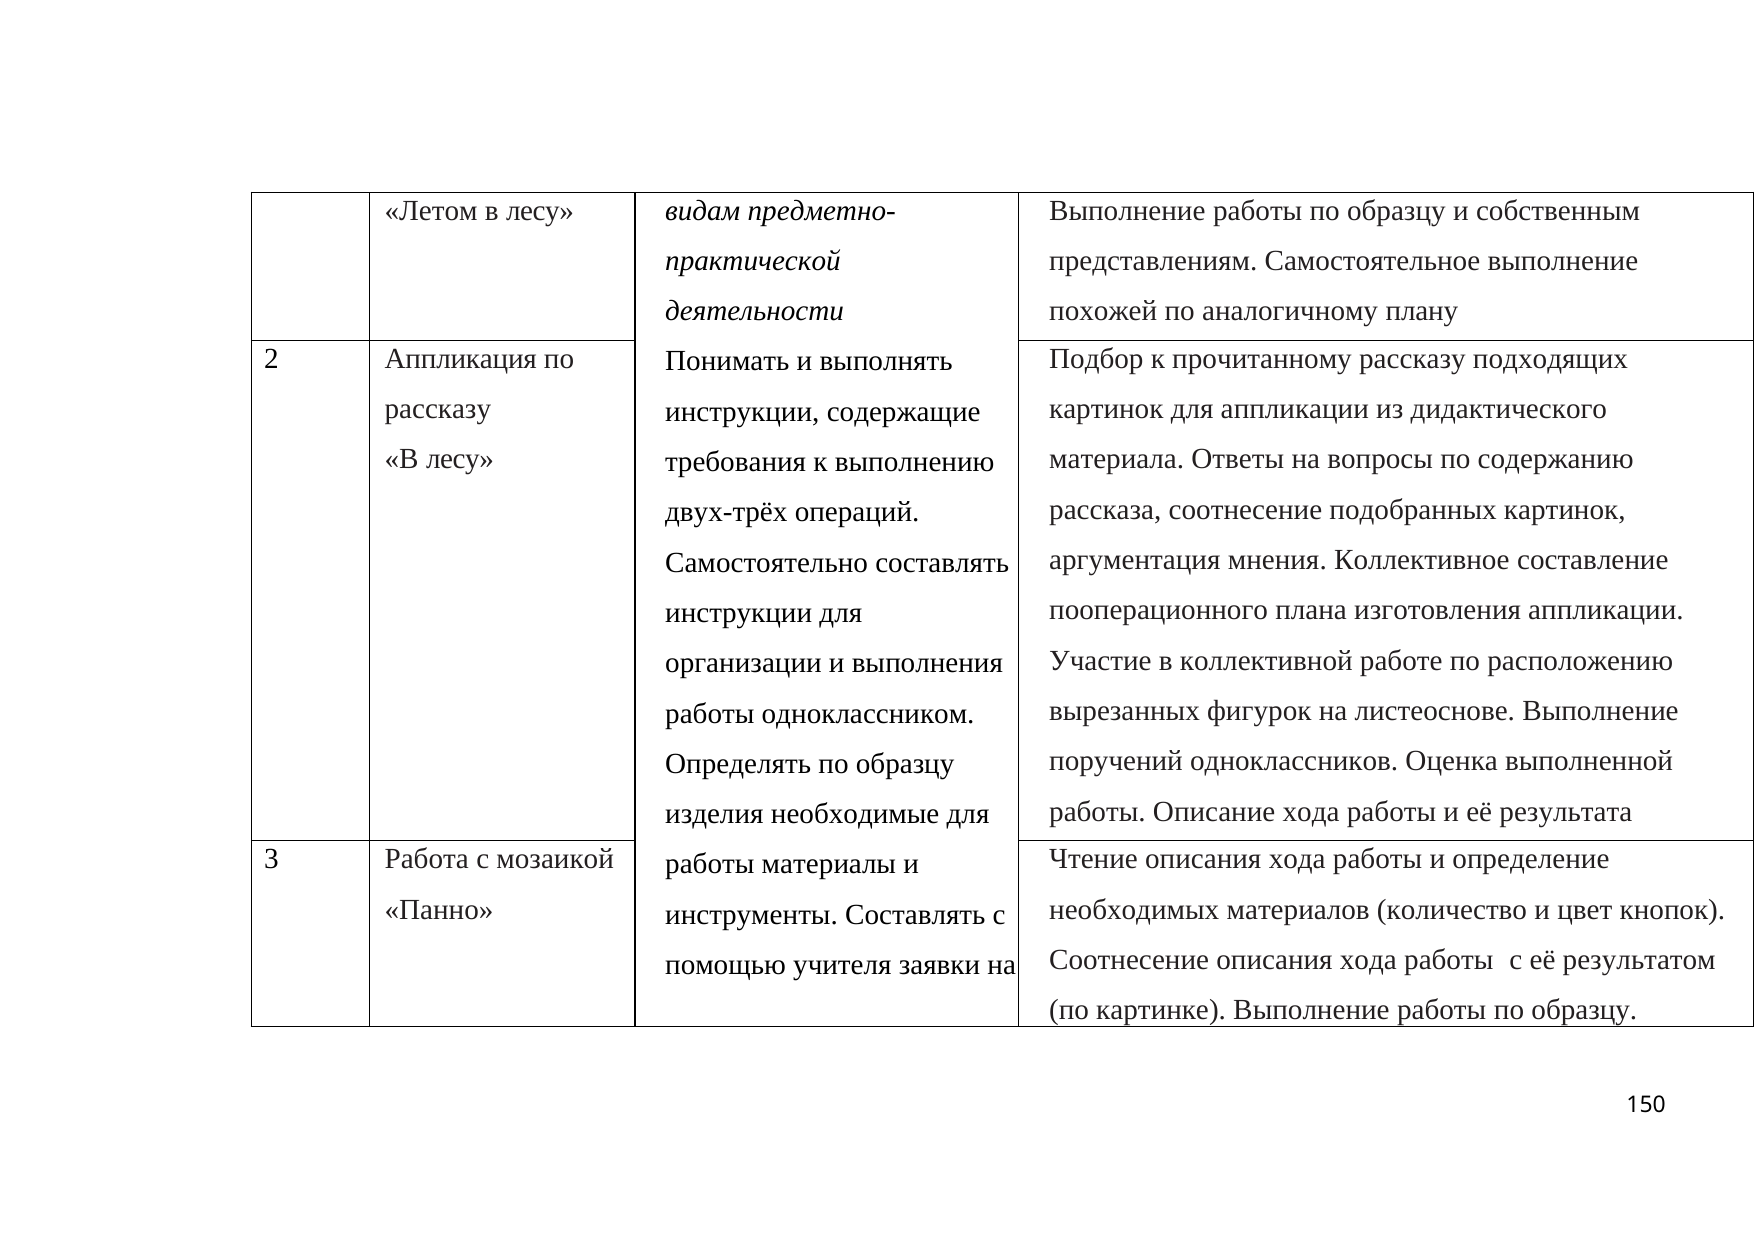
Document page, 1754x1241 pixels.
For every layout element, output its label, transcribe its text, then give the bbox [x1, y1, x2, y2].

table_cell Аппликация «Летом в лесу» [370, 193, 634, 340]
table_cell Рассматривание образца и описание аппликации. Выполнение работы по образцу и собственным представлениям. Самостоятельное выполнение похожей по аналогичному плану [1019, 193, 1753, 340]
table_cell Общие умения ко всем видам предметно-практической деятельности Понимать и выполнять инструкции, содержащие требования к выполнению двух-трёх операций. Самостоятельно составлять инструкции для организации и выполнения работы одноклассником. Определять по образцу изделия необходимые для работы материалы и инструменты. Составлять с помощью учителя заявки на материалы и инструменты. Коллективно и самостоятельно составлять пооперационный план работы и изготавливать предмет по плану. Составлять краткий план изготовления изделия. Проверять при изготовлении изделия правильность составленного плана. Кратко и подробно сообщать о проделанной работе. Описывать проделанную работу по отдельным операциям сначала устно, потом письменно. Соединять отдельные части изделия по образцу. Сравнивать объекты по длине, высоте. Определять большее, меньшее и одинаковое количество. Определять наибольшее и наименьшее количество. Увеличивать (уменьшать) данное количество на определённое число. Делить данное количество на две равные части. Считать по одному и группами (по два, по три). Хронометрировать отдельные трудовые операции (в минутах). Определять продолжительность изготовления изделия (в днях). Выполнять правила подготовки рабочего места и содержать его в порядке в процессе работы. Экономить материалы, время. Определять продолжительность изготовления изделия. Выполнять указания: разделиться на группы, выбрать ведущего в речи названий знакомых деталей и действий по сборке поделки. Самоконтроль и взаимоконтроль по ходу работы и оценка результата выполнения работы [636, 193, 1018, 1026]
table_cell 3 [252, 841, 369, 1026]
table_cell 2 [252, 341, 369, 840]
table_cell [1019, 841, 1753, 1026]
table_cell 1 [252, 193, 369, 340]
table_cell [370, 841, 634, 1026]
table_cell Аппликация по рассказу «В лесу» [370, 341, 634, 840]
table_cell Подбор к прочитанному рассказу подходящих картинок для аппликации из дидактического материала. Ответы на вопросы по содержанию рассказа, соотнесение подобранных картинок, аргументация мнения. Коллективное составление пооперационного плана изготовления аппликации. Участие в коллективной работе по расположению вырезанных фигурок на листеоснове. Выполнение поручений одноклассников. Оценка выполненной работы. Описание хода работы и её результата [1019, 341, 1753, 840]
